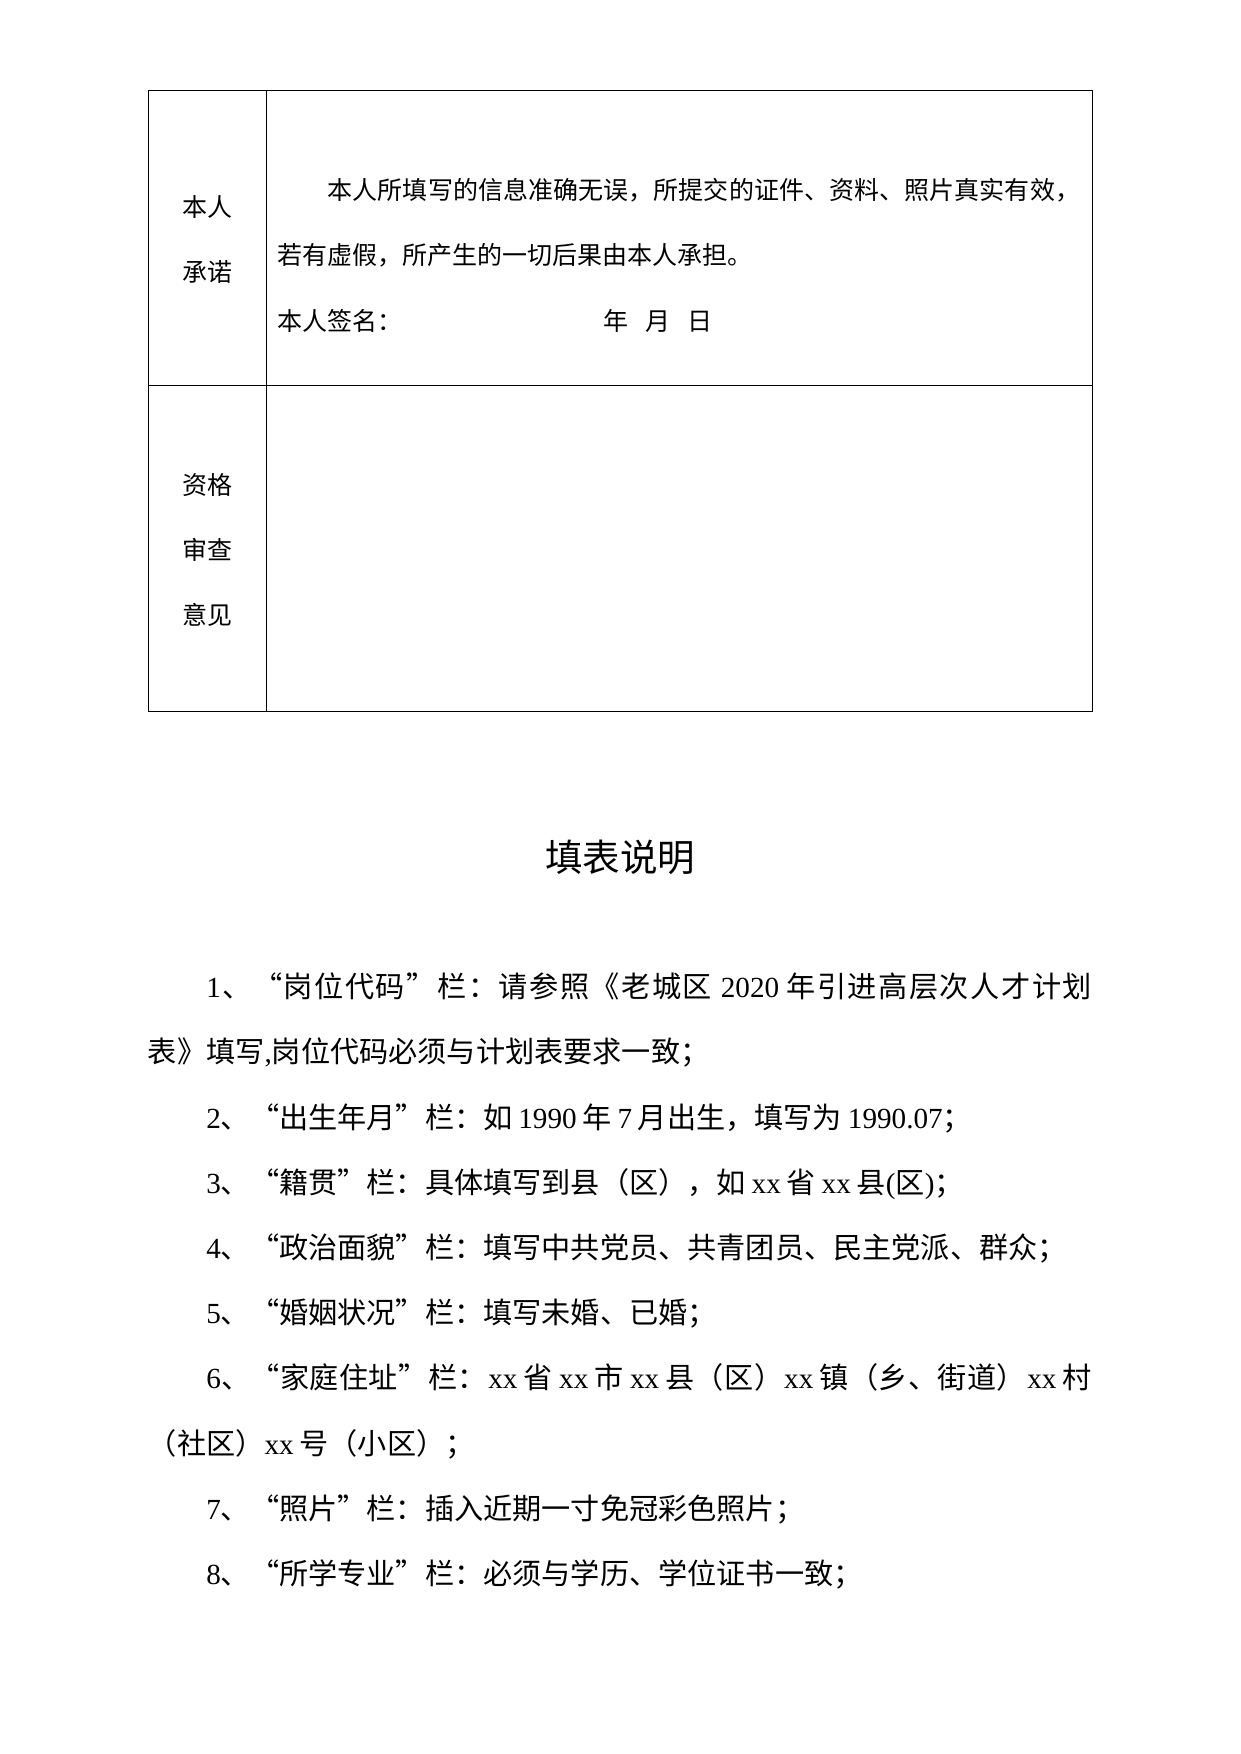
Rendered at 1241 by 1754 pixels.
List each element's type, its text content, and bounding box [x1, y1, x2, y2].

text 8、“所学专业”栏：必须与学历、学位证书一致； [148, 1539, 1092, 1604]
text 7、“照片”栏：插入近期一寸免冠彩色照片； [148, 1474, 1092, 1539]
text 4、“政治面貌”栏：填写中共党员、共青团员、民主党派、群众； [148, 1213, 1092, 1278]
text 6、“家庭住址”栏：xx省xx市xx县（区）xx镇（乡、街道）xx村（社区）xx号（小区）； [148, 1344, 1092, 1474]
table_cell 本人 承诺 [149, 91, 266, 385]
text 填表说明 [148, 822, 1092, 887]
text 1、“岗位代码”栏：请参照《老城区2020年引进高层次人才计划表》填写,岗位代码必须与计划表要求一致； [148, 952, 1092, 1083]
text 2、“出生年月”栏：如1990年7月出生，填写为1990.07； [148, 1083, 1092, 1148]
table_cell 本人所填写的信息准确无误，所提交的证件、资料、照片真实有效，若有虚假，所产生的一切后果由本人承担。 本人签名： 年 月 日 [267, 91, 1092, 385]
table_cell 资格 审查 意见 [149, 386, 266, 711]
text 3、“籍贯”栏：具体填写到县（区），如xx省xx县(区)； [148, 1148, 1092, 1213]
text 5、“婚姻状况”栏：填写未婚、已婚； [148, 1278, 1092, 1344]
table_cell [267, 386, 1092, 711]
